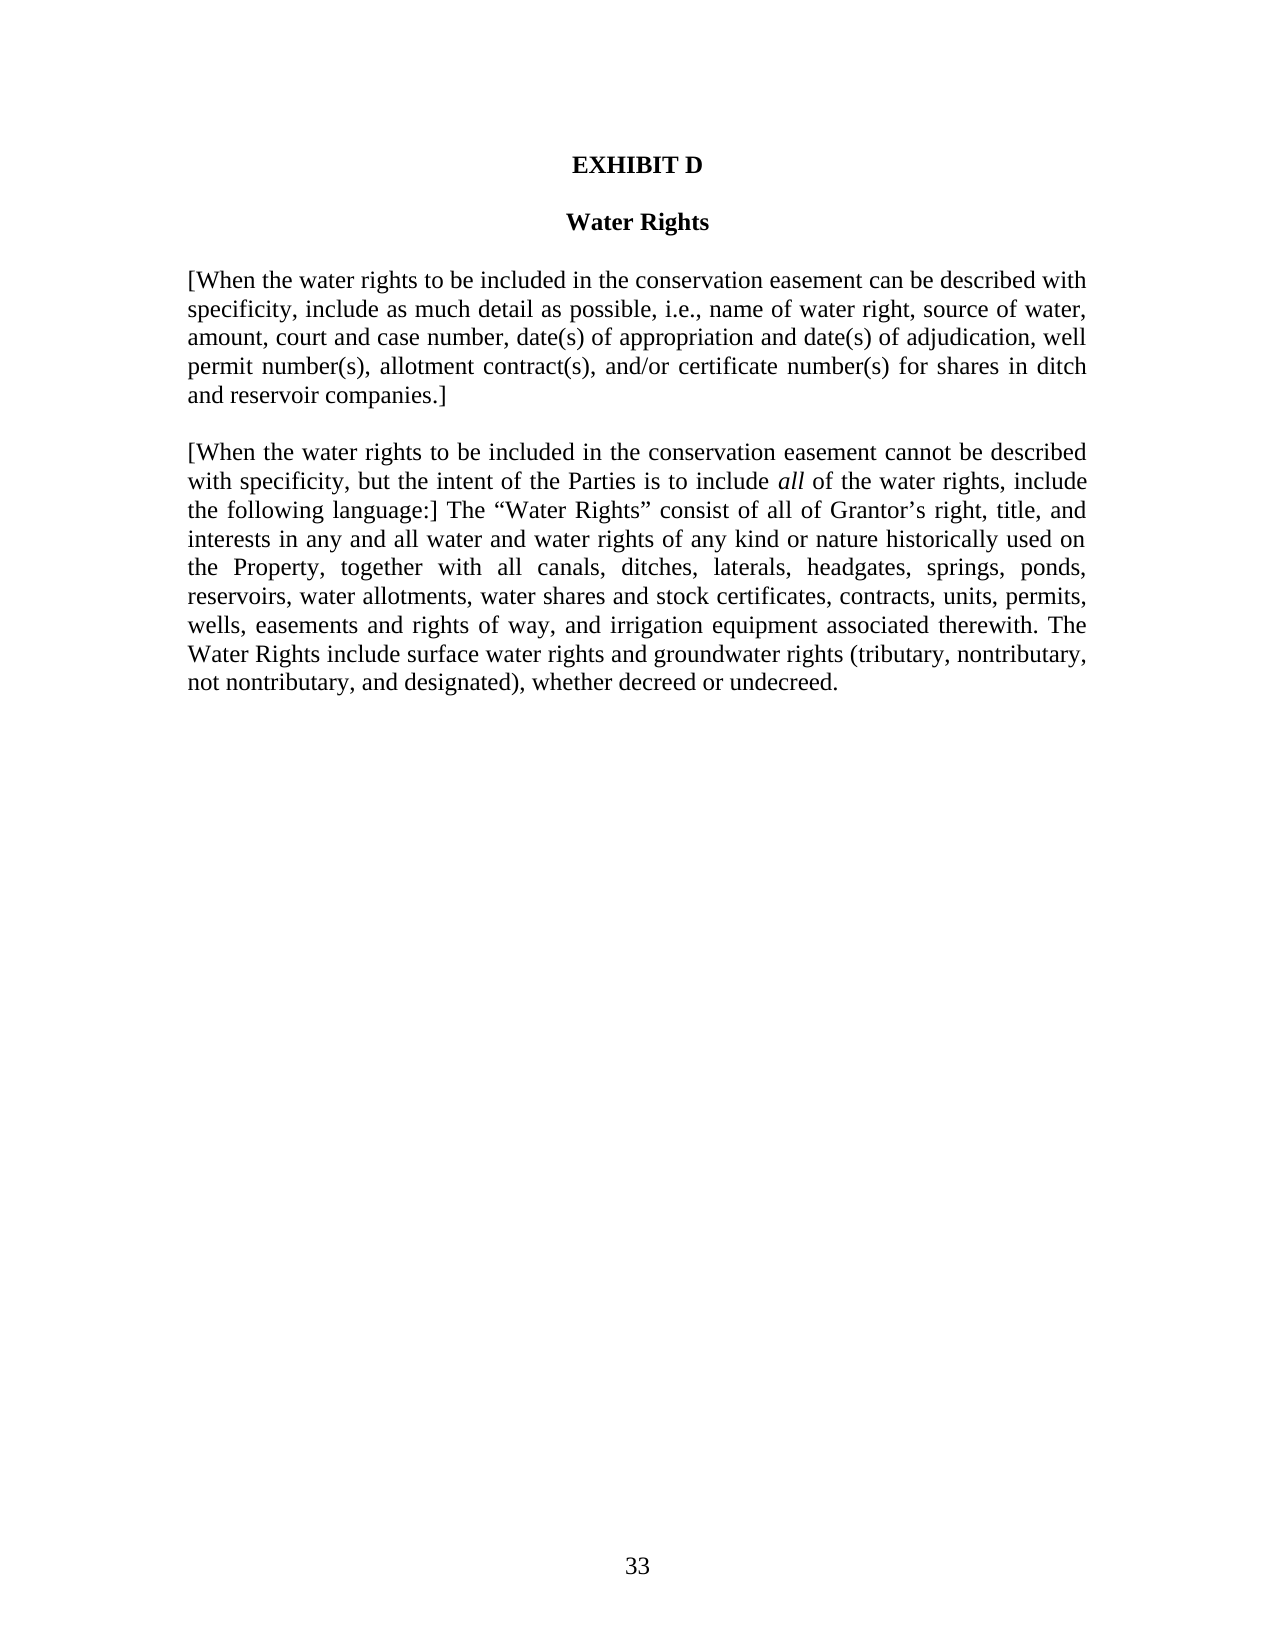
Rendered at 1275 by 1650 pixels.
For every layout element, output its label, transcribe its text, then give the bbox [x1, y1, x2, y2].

text [When the water rights to be included in the conservation easement cannot be described with specificity, but the intent of the Parties is to include all of the water rights, include the following language:] The “Water Rights” consist of all of Grantor’s right, title, and interests in any and all water and water rights of any kind or nature historically used on the Property, together with all canals, ditches, laterals, headgates, springs, ponds, reservoirs, water allotments, water shares and stock certificates, contracts, units, permits, wells, easements and rights of way, and irrigation equipment associated therewith. The Water Rights include surface water rights and groundwater rights (tributary, nontributary, not nontributary, and designated), whether decreed or undecreed. [187, 437, 1087, 696]
text [When the water rights to be included in the conservation easement can be described with specificity, include as much detail as possible, i.e., name of water right, source of water, amount, court and case number, date(s) of appropriation and date(s) of adjudication, well permit number(s), allotment contract(s), and/or certificate number(s) for shares in ditch and reservoir companies.] [187, 265, 1087, 409]
text EXHIBIT D [187, 150, 1087, 179]
text Water Rights [187, 207, 1087, 236]
